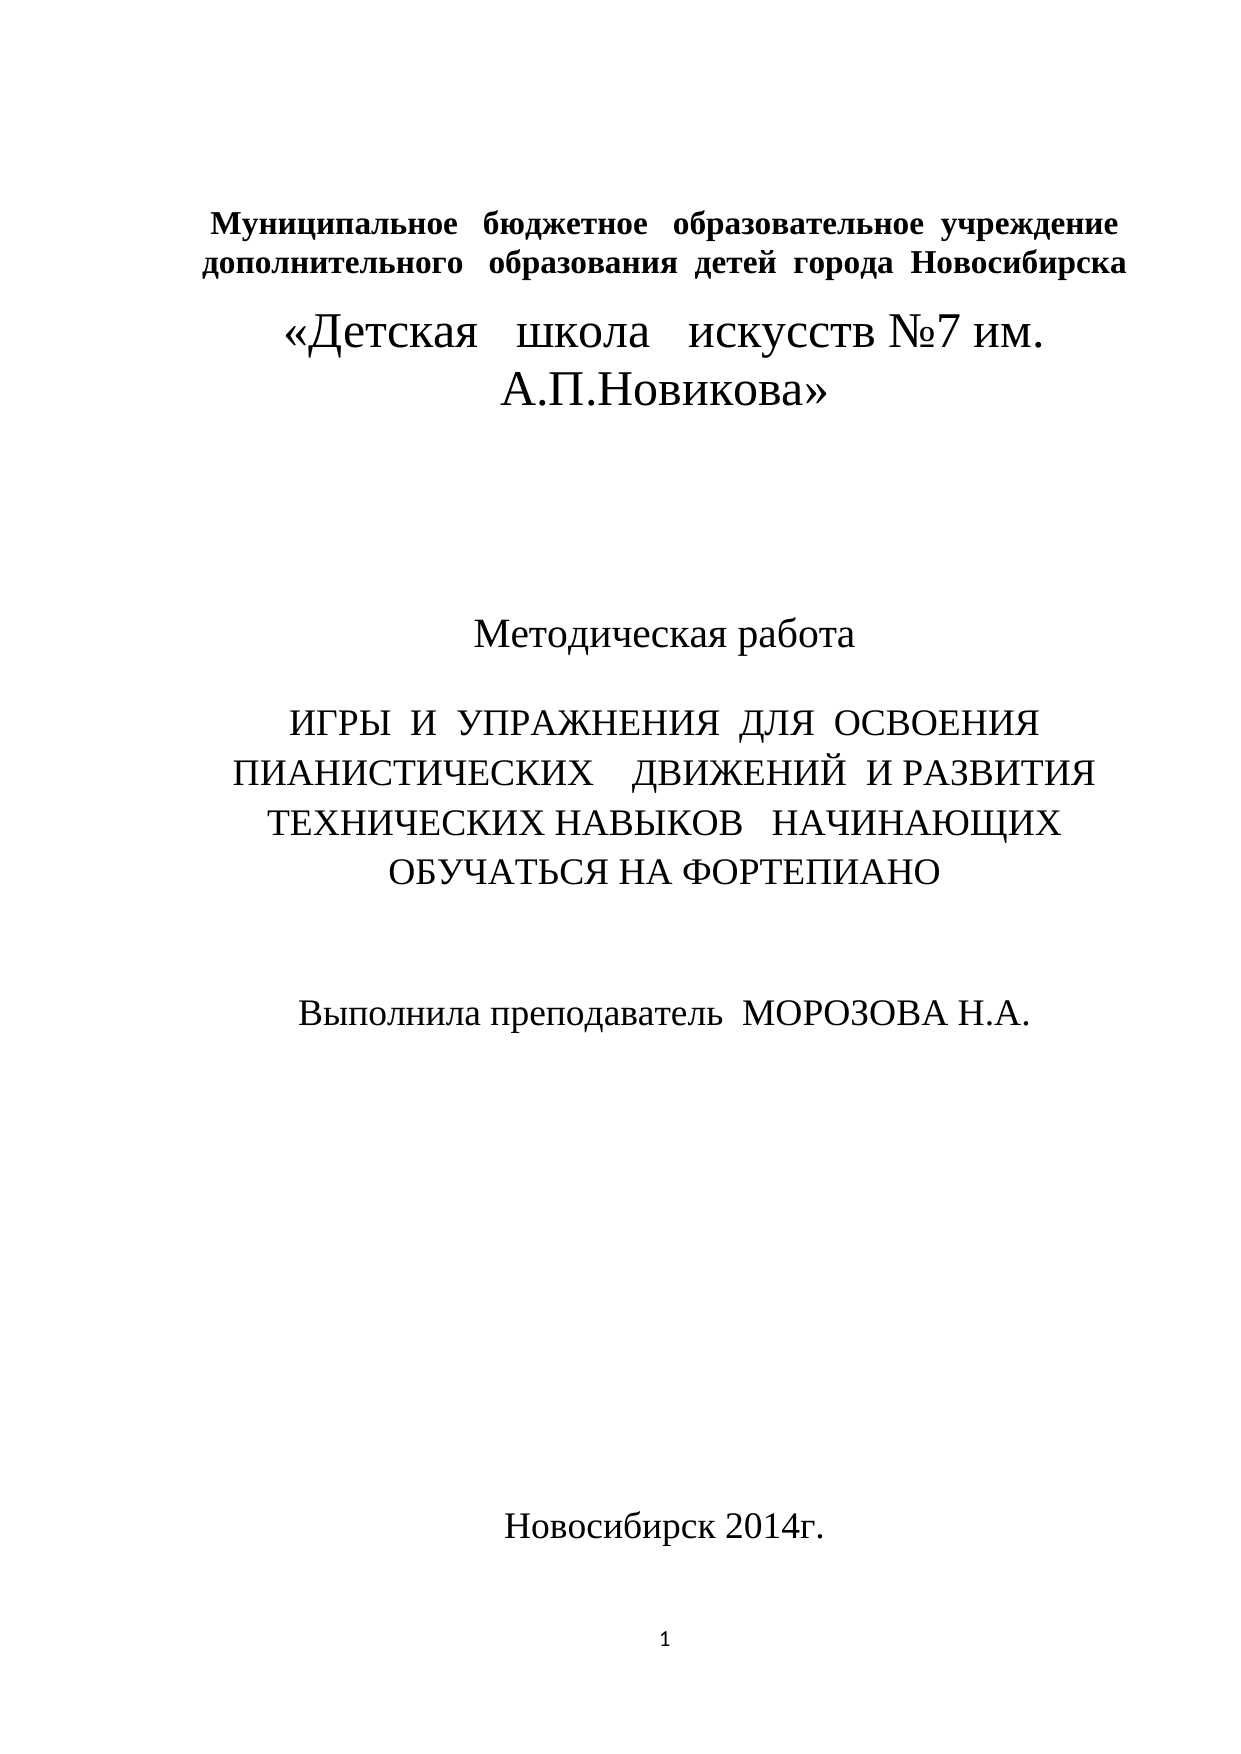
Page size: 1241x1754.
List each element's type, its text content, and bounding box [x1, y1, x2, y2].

text Новосибирск 2014г. [177, 1503, 1152, 1547]
text Муниципальное бюджетное образовательное учреждение дополнительного образования детей города Новосибирска [177, 204, 1152, 280]
text Методическая работа [177, 608, 1152, 656]
text «Детская школа искусств №7 им. А.П.Новикова» [177, 301, 1152, 416]
text Выполнила преподаватель МОРОЗОВА Н.А. [177, 990, 1152, 1033]
text ИГРЫ И УПРАЖНЕНИЯ ДЛЯ ОСВОЕНИЯ ПИАНИСТИЧЕСКИХ ДВИЖЕНИЙ И РАЗВИТИЯ ТЕХНИЧЕСКИХ НАВЫКОВ НАЧИНАЮЩИХ ОБУЧАТЬСЯ НА ФОРТЕПИАНО [177, 701, 1152, 893]
